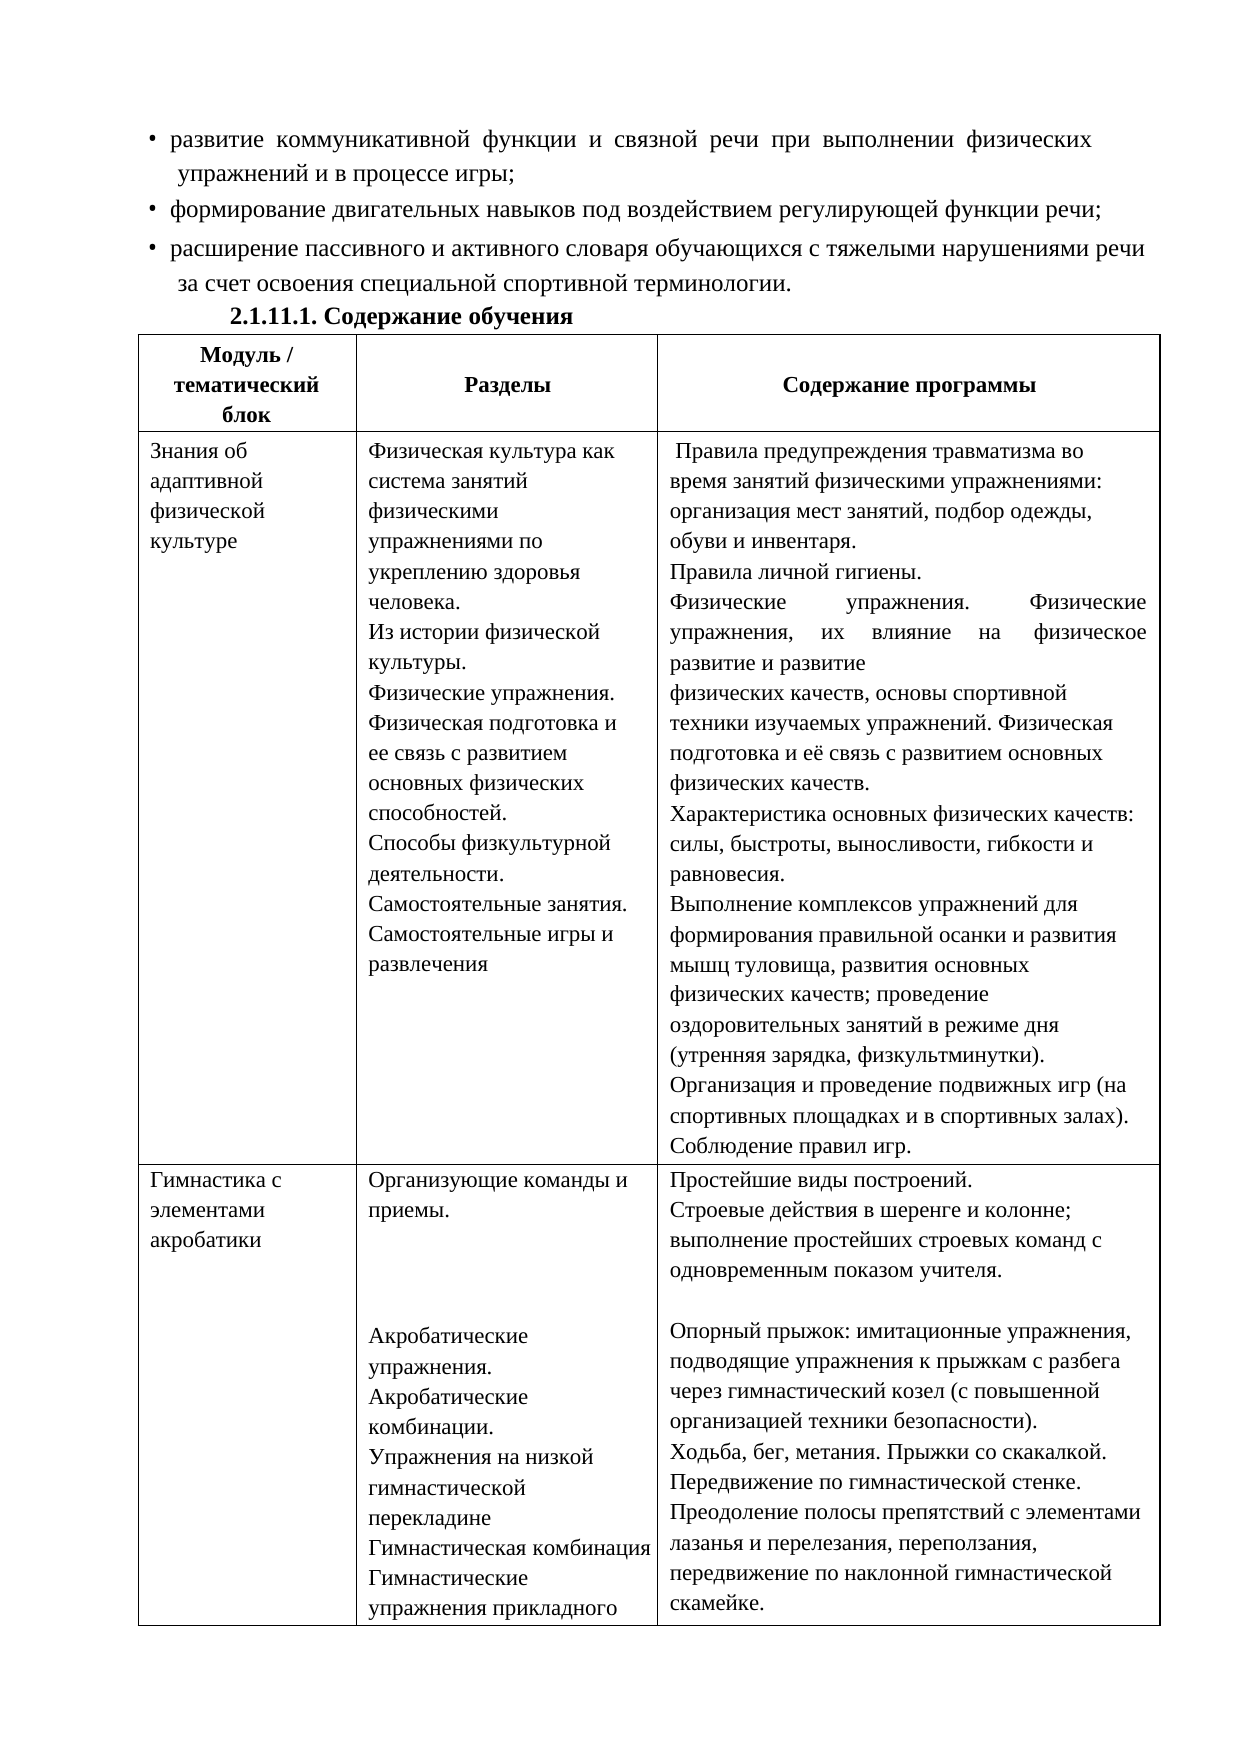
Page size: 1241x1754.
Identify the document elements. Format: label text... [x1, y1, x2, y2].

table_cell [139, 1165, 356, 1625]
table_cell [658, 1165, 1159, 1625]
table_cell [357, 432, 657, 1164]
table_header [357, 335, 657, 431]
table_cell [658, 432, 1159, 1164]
subtitle 2.1.11.1. Содержание обучения [229, 301, 1213, 330]
text • расширение пассивного и активного словаря обучающихся с тяжелыми нарушениями речи за счет освоения специальной спортивной терминологии. [148, 229, 1148, 296]
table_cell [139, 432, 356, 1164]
text • развитие коммуникативной функции и связной речи при выполнении физических упражнений и в процессе игры; [148, 120, 1213, 187]
text • формирование двигательных навыков под воздействием регулирующей функции речи; [148, 191, 1213, 225]
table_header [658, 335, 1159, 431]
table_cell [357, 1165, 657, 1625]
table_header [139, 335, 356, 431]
